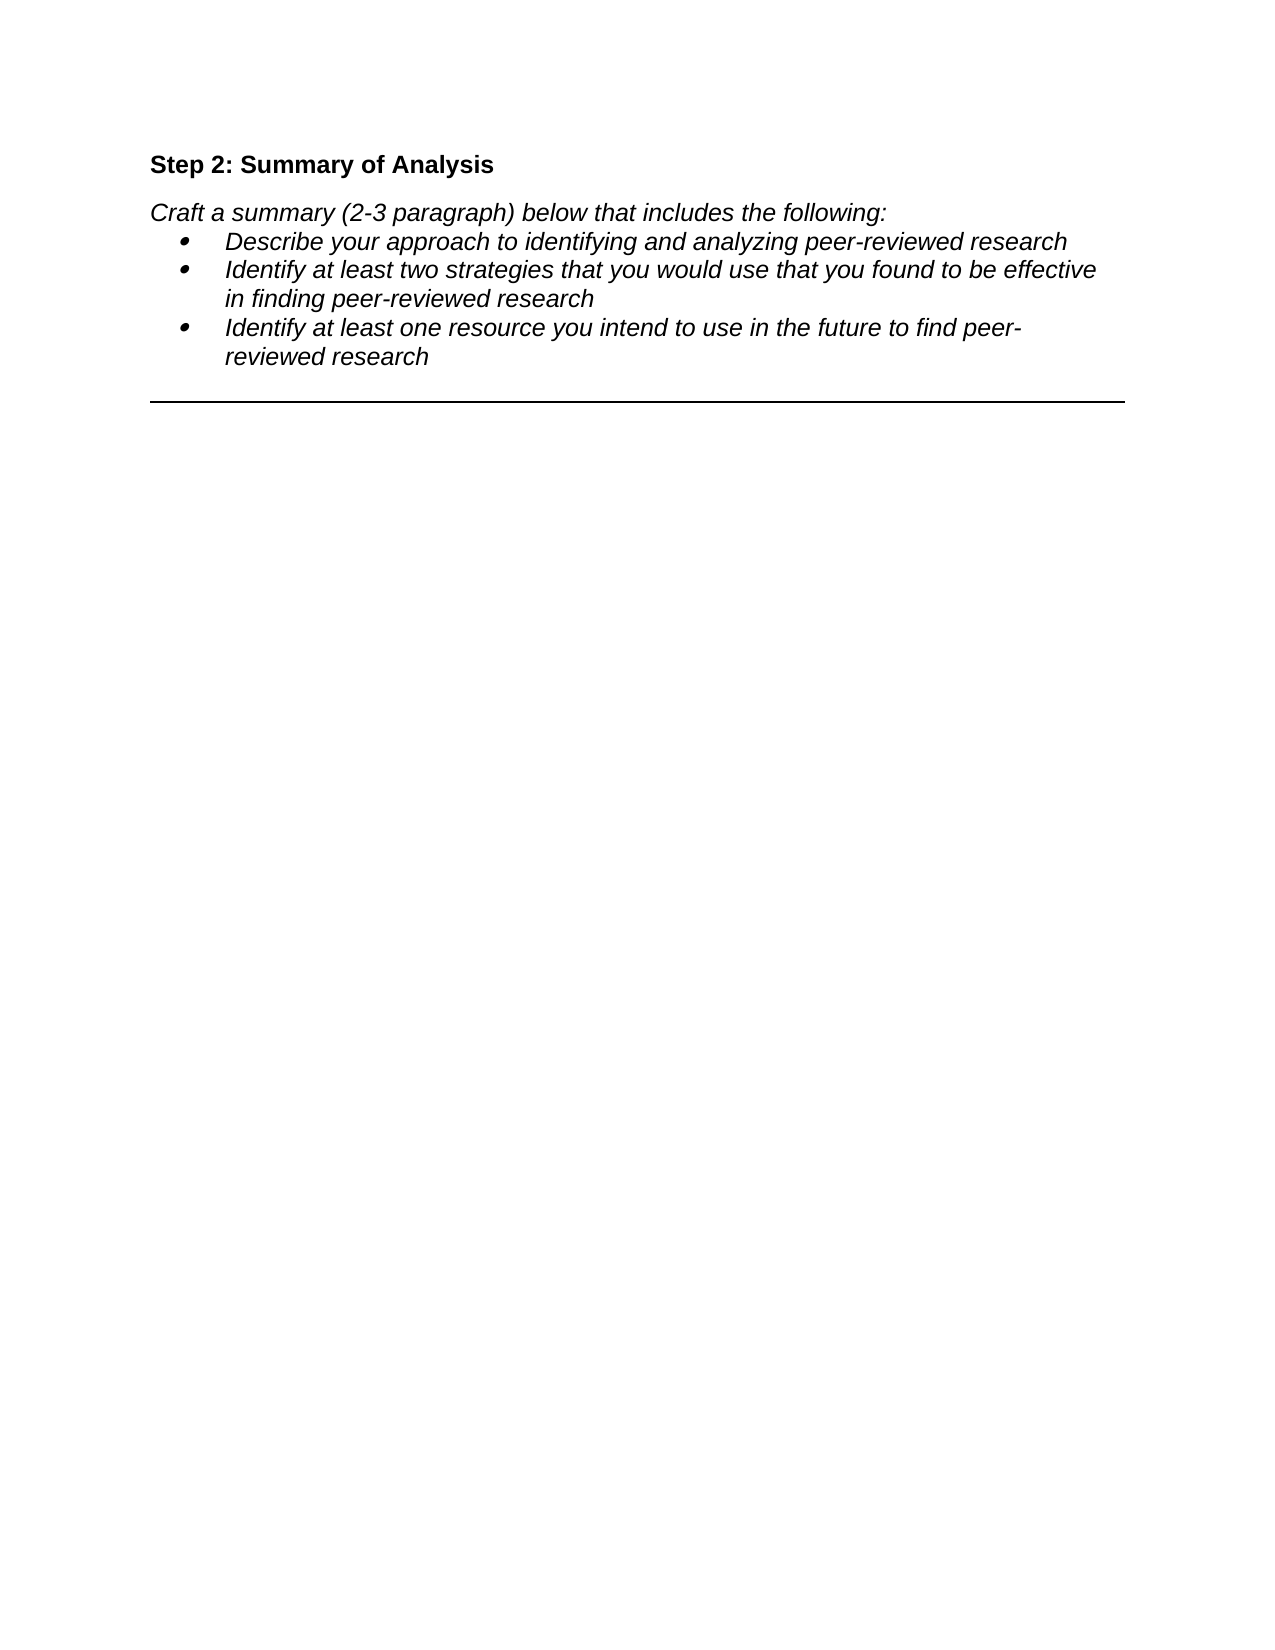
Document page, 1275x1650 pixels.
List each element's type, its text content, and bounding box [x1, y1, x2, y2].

list Identify at least one resource you intend to use in the future to find peer-reviewed research [178, 313, 1125, 371]
text Step 2: Summary of Analysis [150, 150, 1125, 179]
list Describe your approach to identifying and analyzing peer-reviewed research [178, 226, 1125, 255]
list Identify at least two strategies that you would use that you found to be effective in finding peer-reviewed research [178, 255, 1125, 313]
list Craft a summary (2-3 paragraph) below that includes the following: [150, 198, 1125, 226]
